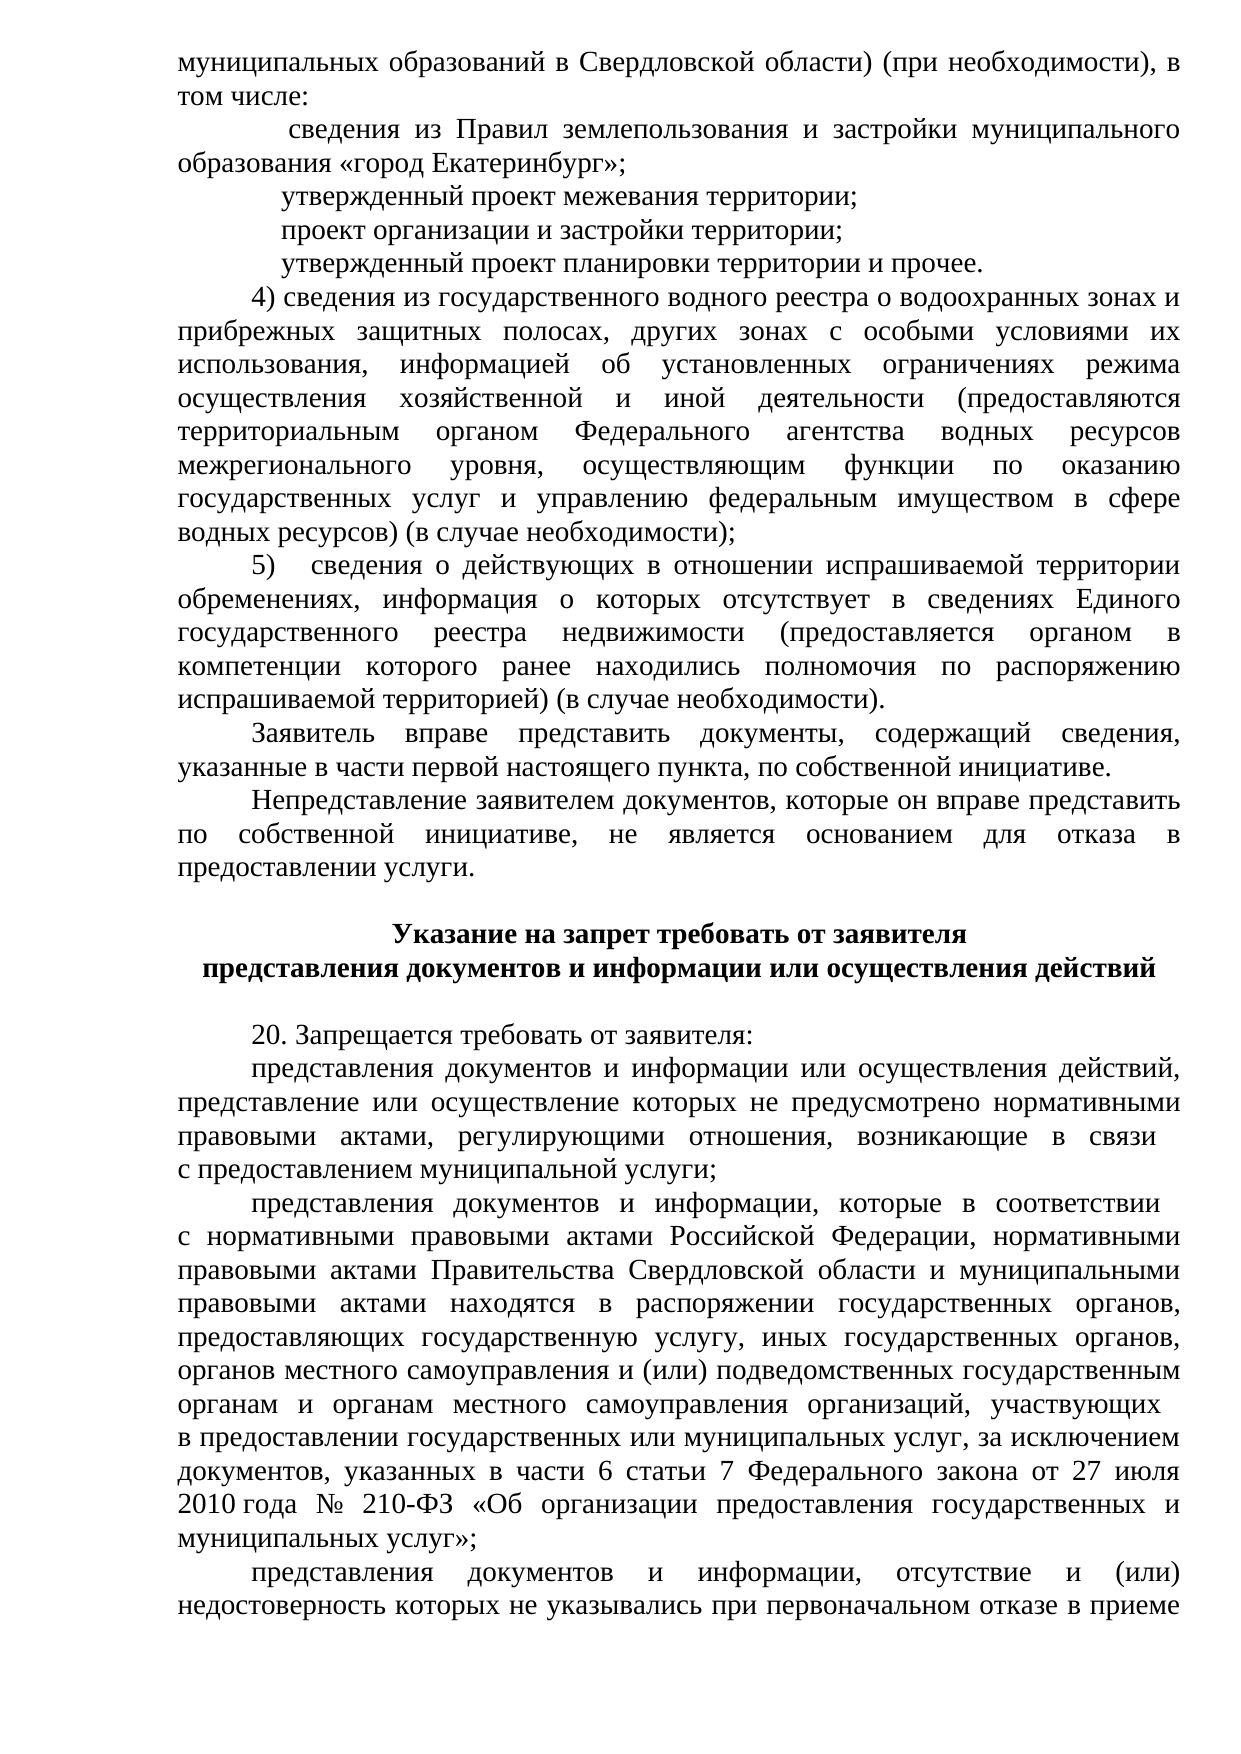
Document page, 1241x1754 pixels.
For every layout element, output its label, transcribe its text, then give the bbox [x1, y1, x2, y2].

text 5) сведения о действующих в отношении испрашиваемой территории обременениях, информация о которых отсутствует в сведениях Единого государственного реестра недвижимости (предоставляется органом в компетенции которого ранее находились полномочия по распоряжению испрашиваемой территорией) (в случае необходимости). [177, 547, 1181, 715]
text представления документов и информации или осуществления действий [177, 950, 1181, 983]
text Непредставление заявителем документов, которые он вправе представить по собственной инициативе, не является основанием для отказа в предоставлении услуги. [177, 782, 1181, 883]
text  сведения из Правил землепользования и застройки муниципального образования «город Екатеринбург»; [177, 111, 1181, 178]
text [177, 1554, 1181, 1621]
text  утвержденный проект межевания территории; [177, 178, 1181, 212]
text 4) сведения из государственного водного реестра о водоохранных зонах и прибрежных защитных полосах, других зонах с особыми условиями их использования, информацией об установленных ограничениях режима осуществления хозяйственной и иной деятельности (предоставляются территориальным органом Федерального агентства водных ресурсов межрегионального уровня, осуществляющим функции по оказанию государственных услуг и управлению федеральным имуществом в сфере водных ресурсов) (в случае необходимости); [177, 279, 1181, 547]
text представления документов и информации, которые в соответствии с нормативными правовыми актами Российской Федерации, нормативными правовыми актами Правительства Свердловской области и муниципальными правовыми актами находятся в распоряжении государственных органов, предоставляющих государственную услугу, иных государственных органов, органов местного самоуправления и (или) подведомственных государственным органам и органам местного самоуправления организаций, участвующих в предоставлении государственных или муниципальных услуг, за исключением документов, указанных в части 6 статьи 7 Федерального закона от 27 июля 2010 года № 210-ФЗ «Об организации предоставления государственных и муниципальных услуг»; [177, 1185, 1181, 1554]
text Указание на запрет требовать от заявителя [177, 916, 1181, 950]
text  утвержденный проект планировки территории и прочее. [177, 246, 1181, 279]
text представления документов и информации или осуществления действий, представление или осуществление которых не предусмотрено нормативными правовыми актами, регулирующими отношения, возникающие в связи с предоставлением муниципальной услуги; [177, 1051, 1181, 1185]
text Заявитель вправе представить документы, содержащий сведения, указанные в части первой настоящего пункта, по собственной инициативе. [177, 715, 1181, 782]
text 20. Запрещается требовать от заявителя: [177, 1017, 1181, 1051]
text  проект организации и застройки территории; [177, 212, 1181, 246]
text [177, 44, 1181, 111]
